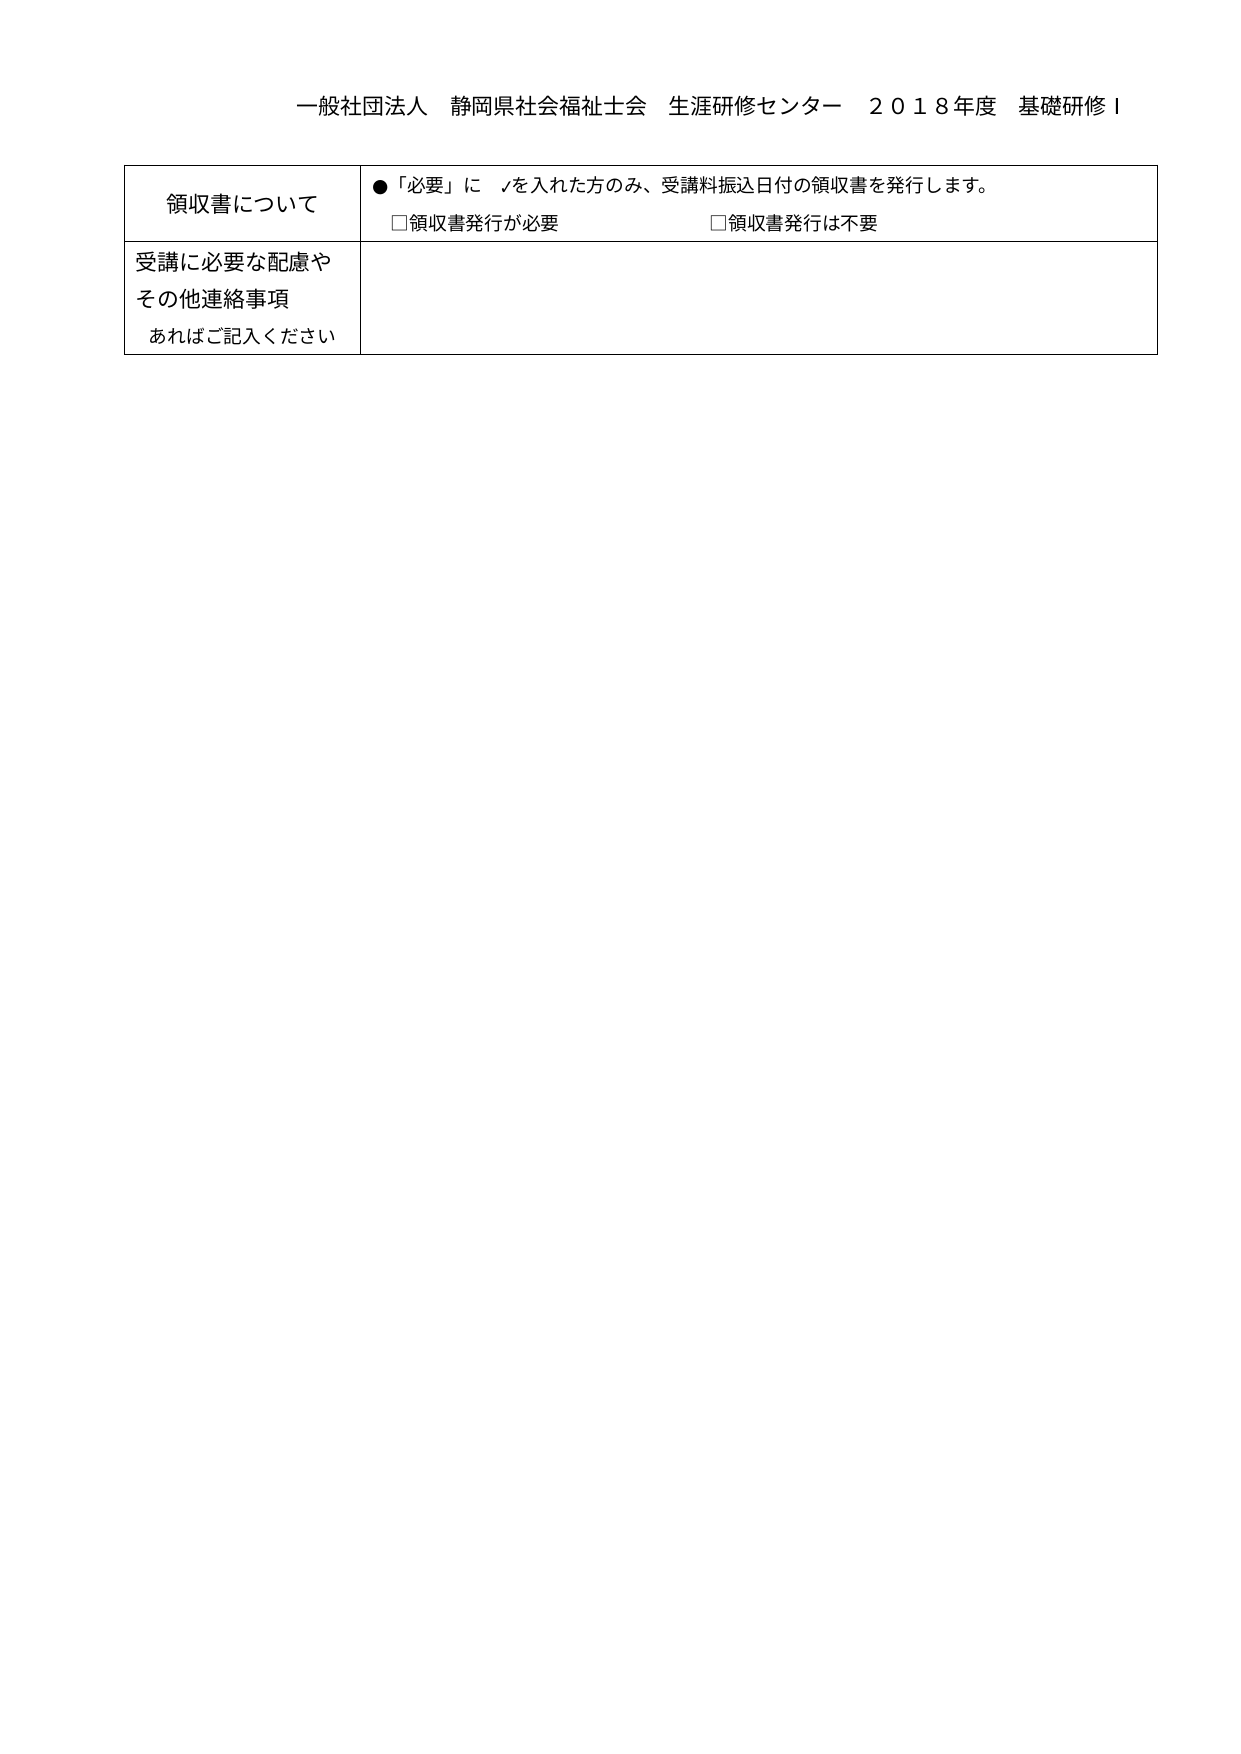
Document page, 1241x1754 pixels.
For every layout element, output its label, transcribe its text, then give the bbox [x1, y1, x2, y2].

table_cell 受講に必要な配慮や その他連絡事項 あればご記入ください [125, 242, 360, 354]
table_cell 領収書について [125, 166, 360, 241]
table_cell ●「必要」に ✔を入れた方のみ、受講料振込日付の領収書を発行します。 □領収書発行が必要 □領収書発行は不要 [361, 166, 1157, 241]
table_cell [361, 242, 1157, 354]
